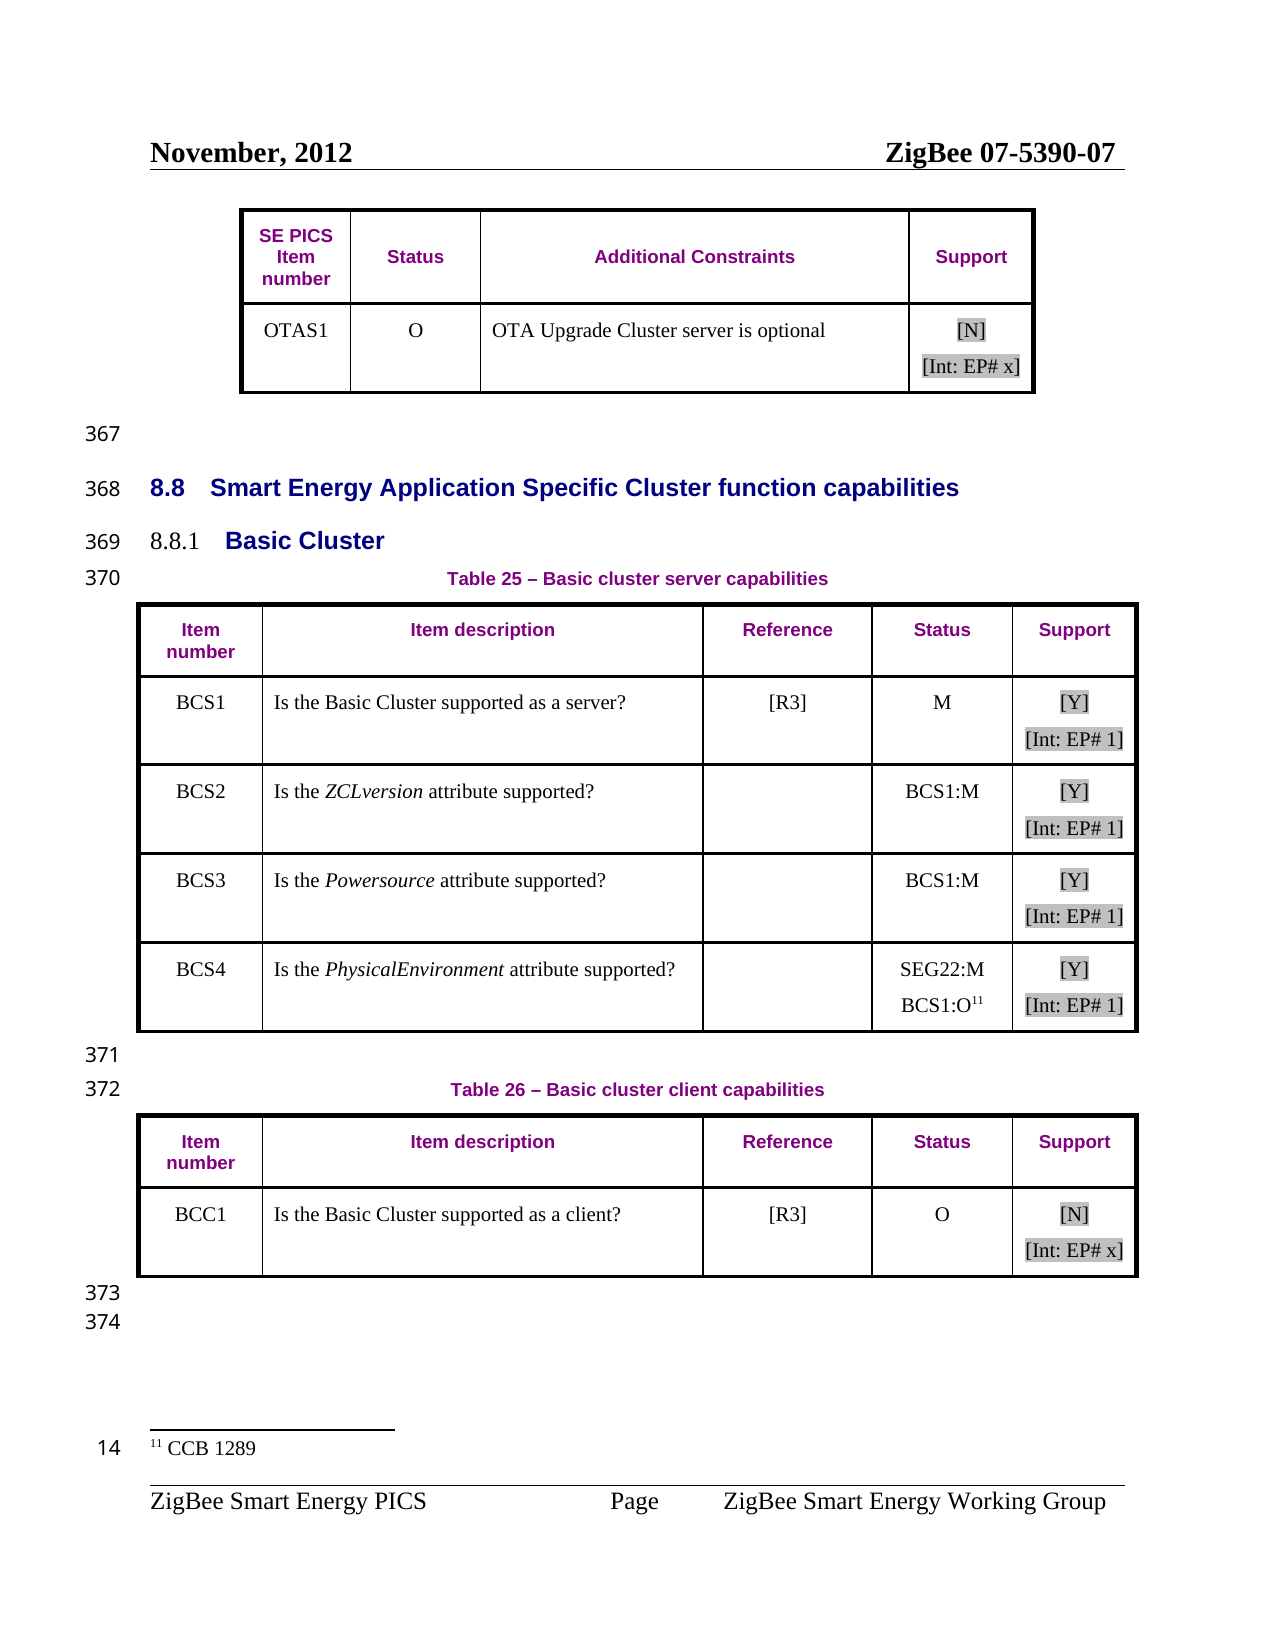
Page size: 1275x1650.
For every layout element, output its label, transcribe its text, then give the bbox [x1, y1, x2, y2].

table_cell [N] [Int: EP# x] [910, 305, 1031, 391]
table_header Item description [263, 607, 702, 674]
table_cell [704, 855, 871, 941]
table_cell BCS1:M [873, 855, 1012, 941]
table_cell BCC1 [141, 1189, 262, 1275]
table_header Item description [263, 1118, 702, 1186]
table_cell [Y] [Int: EP# 1] [1013, 855, 1134, 941]
table_cell [Y] [Int: EP# 1] [1013, 678, 1134, 763]
table_header Support [910, 212, 1031, 302]
table_cell [704, 944, 871, 1029]
table_cell BCS2 [141, 766, 262, 852]
table_header Additional Constraints [481, 212, 908, 302]
table_cell O [351, 305, 480, 391]
table_cell OTA Upgrade Cluster server is optional [481, 305, 908, 391]
table_header Status [351, 212, 480, 302]
table_header Status [873, 1118, 1012, 1186]
table_cell Is the Basic Cluster supported as a client? [263, 1189, 702, 1275]
subtitle Smart Energy Application Specific Cluster function capabilities [150, 473, 1125, 501]
table_cell Is the Powersource attribute supported? [263, 855, 702, 941]
table_cell Is the ZCLversion attribute supported? [263, 766, 702, 852]
table_cell Is the Basic Cluster supported as a server? [263, 678, 702, 763]
table_cell SEG22:M BCS1:O [873, 944, 1012, 1029]
table_header Reference [704, 1118, 871, 1186]
table_cell [Y] [Int: EP# 1] [1013, 944, 1134, 1029]
table_cell [704, 766, 871, 852]
text Table 26 – Basic cluster client capabilities [150, 1079, 1125, 1101]
table_cell [Y] [Int: EP# 1] [1013, 766, 1134, 852]
table_cell Is the PhysicalEnvironment attribute supported? [263, 944, 702, 1029]
table_cell BCS1:M [873, 766, 1012, 852]
table_header Item number [141, 1118, 262, 1186]
table_cell BCS1 [141, 678, 262, 763]
table_cell [N] [Int: EP# x] [1013, 1189, 1134, 1275]
text Table 25 – Basic cluster server capabilities [150, 568, 1125, 589]
table_cell [R3] [704, 1189, 871, 1275]
table_header Support [1013, 607, 1134, 674]
table_header Support [1013, 1118, 1134, 1186]
table_cell O [873, 1189, 1012, 1275]
table_cell [R3] [704, 678, 871, 763]
table_cell M [873, 678, 1012, 763]
table_header Status [873, 607, 1012, 674]
table_cell BCS3 [141, 855, 262, 941]
table_cell BCS4 [141, 944, 262, 1029]
table_header SE PICS Item number [244, 212, 350, 302]
table_cell OTAS1 [244, 305, 350, 391]
table_header Reference [704, 607, 871, 674]
table_header Item number [141, 607, 262, 674]
subtitle Basic Cluster [150, 526, 1125, 555]
